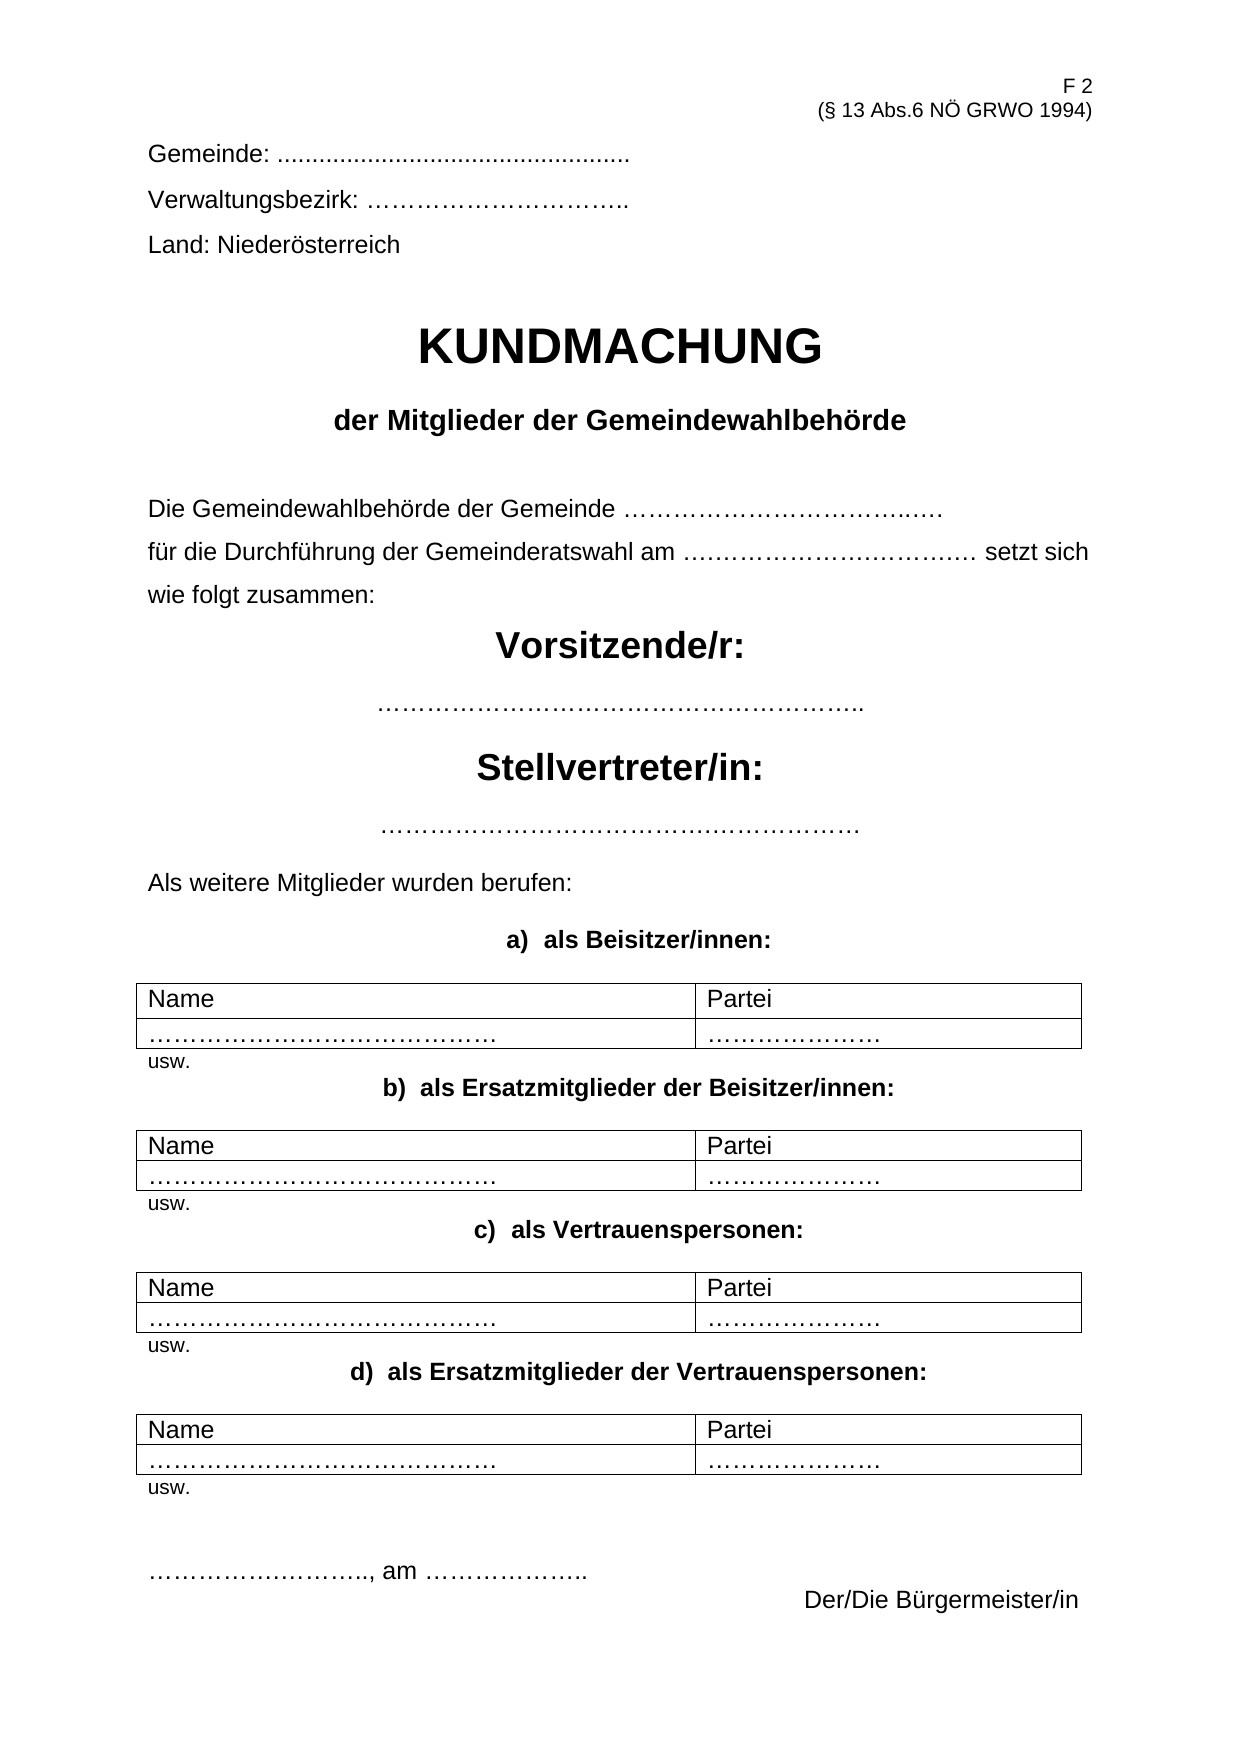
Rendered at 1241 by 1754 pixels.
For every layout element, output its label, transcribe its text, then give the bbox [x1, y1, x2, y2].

list als Ersatzmitglieder der Vertrauenspersonen: [185, 1357, 1093, 1386]
table_header Partei [696, 984, 1081, 1018]
list als Beisitzer/innen: [185, 925, 1093, 954]
text Vorsitzende/r: [148, 623, 1093, 667]
table_header Name [137, 984, 695, 1018]
table_cell ………………… [696, 1161, 1081, 1190]
list als Vertrauenspersonen: [185, 1215, 1093, 1243]
text Stellvertreter/in: [148, 746, 1093, 789]
table_cell ………………… [696, 1303, 1081, 1332]
text …………….……….., am ……………….. [148, 1556, 1093, 1585]
text ………………………………….……………… [148, 810, 1093, 839]
text ………………………………………………….. [148, 688, 1093, 717]
text Als weitere Mitglieder wurden berufen: [148, 868, 1093, 897]
text für die Durchführung der Gemeinderatswahl am ….……………….……….… setzt sich wie folgt zusammen: [148, 537, 1093, 609]
text usw. [148, 1049, 1093, 1073]
table_cell …………………………………… [137, 1019, 695, 1048]
text usw. [148, 1333, 1093, 1357]
table_cell …………………………………… [137, 1161, 695, 1190]
table_header Partei [696, 1415, 1081, 1444]
text Gemeinde: ................................................... [148, 122, 1093, 168]
table_cell ………………… [696, 1445, 1081, 1474]
table_cell ………………… [696, 1019, 1081, 1048]
table_cell …………………………………… [137, 1445, 695, 1474]
text Der/Die Bürgermeister/in [804, 1585, 1093, 1614]
list als Ersatzmitglieder der Beisitzer/innen: [185, 1073, 1093, 1101]
table_header Name [137, 1273, 695, 1302]
table_header Partei [696, 1273, 1081, 1302]
text Die Gemeindewahlbehörde der Gemeinde ……………………………..…. [148, 494, 1093, 523]
text KUNDMACHUNG [148, 317, 1093, 374]
table_cell …………………………………… [137, 1303, 695, 1332]
text (§ 13 Abs.6 NÖ GRWO 1994) [148, 98, 1093, 122]
text Verwaltungsbezirk: ………………………….. [148, 168, 1093, 213]
text der Mitglieder der Gemeindewahlbehörde [148, 403, 1093, 437]
text usw. [148, 1191, 1093, 1215]
text usw. [148, 1475, 1093, 1499]
table_header Name [137, 1415, 695, 1444]
text Land: Niederösterreich [148, 213, 1093, 259]
table_header Partei [696, 1131, 1081, 1160]
table_header Name [137, 1131, 695, 1160]
text F 2 [148, 74, 1093, 98]
